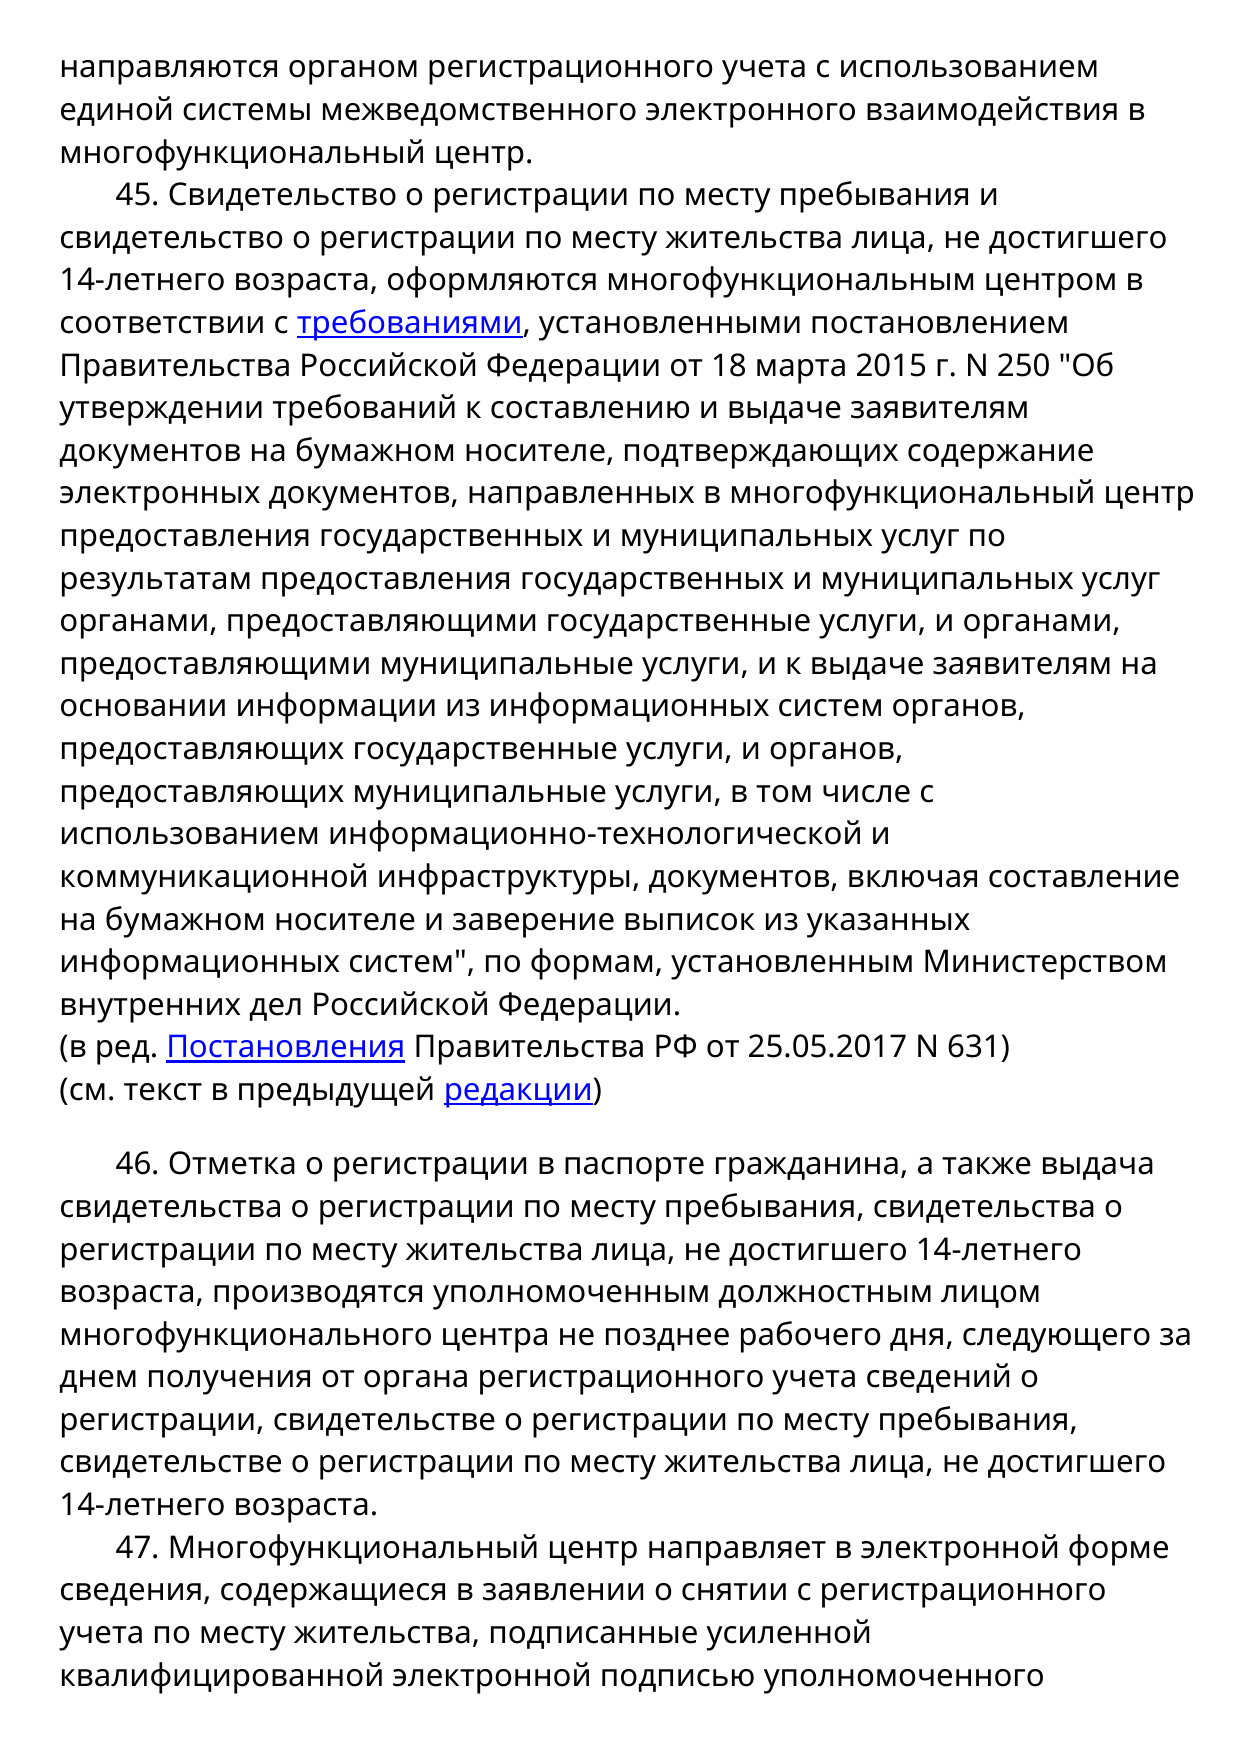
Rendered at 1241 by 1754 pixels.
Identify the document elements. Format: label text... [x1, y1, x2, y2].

text 45. Свидетельство о регистрации по месту пребывания и свидетельство о регистрации по месту жительства лица, не достигшего 14-летнего возраста, оформляются многофункциональным центром в соответствии с требованиями, установленными постановлением Правительства Российской Федерации от 18 марта 2015 г. N 250 "Об утверждении требований к составлению и выдаче заявителям документов на бумажном носителе, подтверждающих содержание электронных документов, направленных в многофункциональный центр предоставления государственных и муниципальных услуг по результатам предоставления государственных и муниципальных услуг органами, предоставляющими государственные услуги, и органами, предоставляющими муниципальные услуги, и к выдаче заявителям на основании информации из информационных систем органов, предоставляющих государственные услуги, и органов, предоставляющих муниципальные услуги, в том числе с использованием информационно-технологической и коммуникационной инфраструктуры, документов, включая составление на бумажном носителе и заверение выписок из указанных информационных систем", по формам, установленным Министерством внутренних дел Российской Федерации. [59, 172, 1196, 1024]
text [59, 44, 1196, 172]
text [59, 1525, 1196, 1695]
text 46. Отметка о регистрации в паспорте гражданина, а также выдача свидетельства о регистрации по месту пребывания, свидетельства о регистрации по месту жительства лица, не достигшего 14-летнего возраста, производятся уполномоченным должностным лицом многофункционального центра не позднее рабочего дня, следующего за днем получения от органа регистрационного учета сведений о регистрации, свидетельстве о регистрации по месту пребывания, свидетельстве о регистрации по месту жительства лица, не достигшего 14-летнего возраста. [59, 1141, 1196, 1525]
text (в ред. Постановления Правительства РФ от 25.05.2017 N 631) [59, 1024, 1196, 1067]
text (см. текст в предыдущей редакции) [59, 1067, 1196, 1109]
